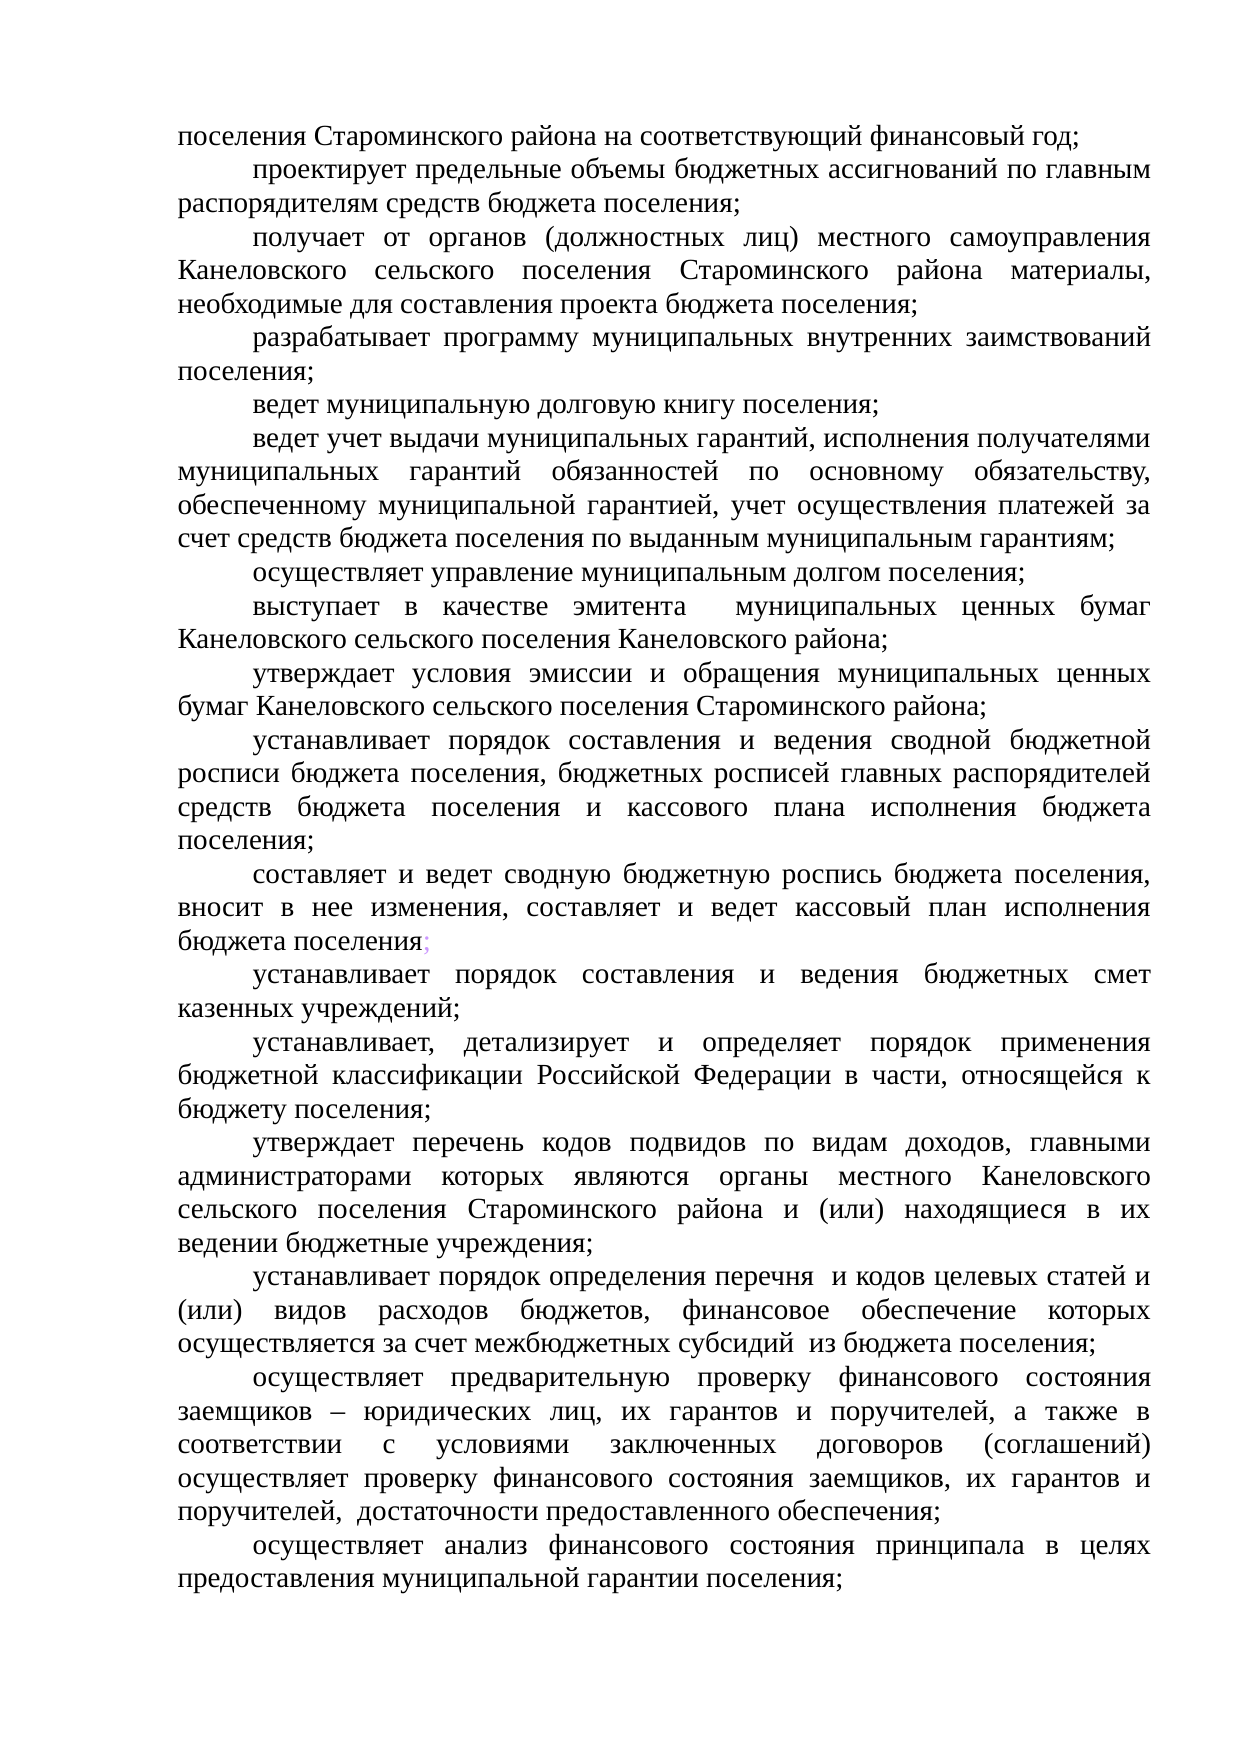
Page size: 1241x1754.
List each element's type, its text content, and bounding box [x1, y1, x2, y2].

text устанавливает порядок составления и ведения бюджетных смет казенных учреждений; [177, 957, 1152, 1024]
text устанавливает порядок определения перечня и кодов целевых статей и (или) видов расходов бюджетов, финансовое обеспечение которых осуществляется за счет межбюджетных субсидий из бюджета поселения; [177, 1258, 1152, 1359]
text проектирует предельные объемы бюджетных ассигнований по главным распорядителям средств бюджета поселения; [177, 152, 1152, 219]
text выступает в качестве эмитента муниципальных ценных бумаг Канеловского сельского поселения Канеловского района; [177, 588, 1152, 655]
text осуществляет предварительную проверку финансового состояния заемщиков – юридических лиц, их гарантов и поручителей, а также в соответствии с условиями заключенных договоров (соглашений) осуществляет проверку финансового состояния заемщиков, их гарантов и поручителей, достаточности предоставленного обеспечения; [177, 1359, 1152, 1527]
text разрабатывает программу муниципальных внутренних заимствований поселения; [177, 319, 1152, 386]
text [177, 118, 1152, 152]
text утверждает перечень кодов подвидов по видам доходов, главными администраторами которых являются органы местного Канеловского сельского поселения Староминского района и (или) находящиеся в их ведении бюджетные учреждения; [177, 1124, 1152, 1258]
text получает от органов (должностных лиц) местного самоуправления Канеловского сельского поселения Староминского района материалы, необходимые для составления проекта бюджета поселения; [177, 219, 1152, 319]
text устанавливает порядок составления и ведения сводной бюджетной росписи бюджета поселения, бюджетных росписей главных распорядителей средств бюджета поселения и кассового плана исполнения бюджета поселения; [177, 722, 1152, 856]
text осуществляет анализ финансового состояния принципала в целях предоставления муниципальной гарантии поселения; [177, 1527, 1152, 1594]
text ведет учет выдачи муниципальных гарантий, исполнения получателями муниципальных гарантий обязанностей по основному обязательству, обеспеченному муниципальной гарантией, учет осуществления платежей за счет средств бюджета поселения по выданным муниципальным гарантиям; [177, 420, 1152, 554]
text составляет и ведет сводную бюджетную роспись бюджета поселения, вносит в нее изменения, составляет и ведет кассовый план исполнения бюджета поселения; [177, 856, 1152, 957]
text осуществляет управление муниципальным долгом поселения; [177, 554, 1152, 588]
text ведет муниципальную долговую книгу поселения; [177, 386, 1152, 420]
text устанавливает, детализирует и определяет порядок применения бюджетной классификации Российской Федерации в части, относящейся к бюджету поселения; [177, 1024, 1152, 1124]
text утверждает условия эмиссии и обращения муниципальных ценных бумаг Канеловского сельского поселения Староминского района; [177, 655, 1152, 722]
